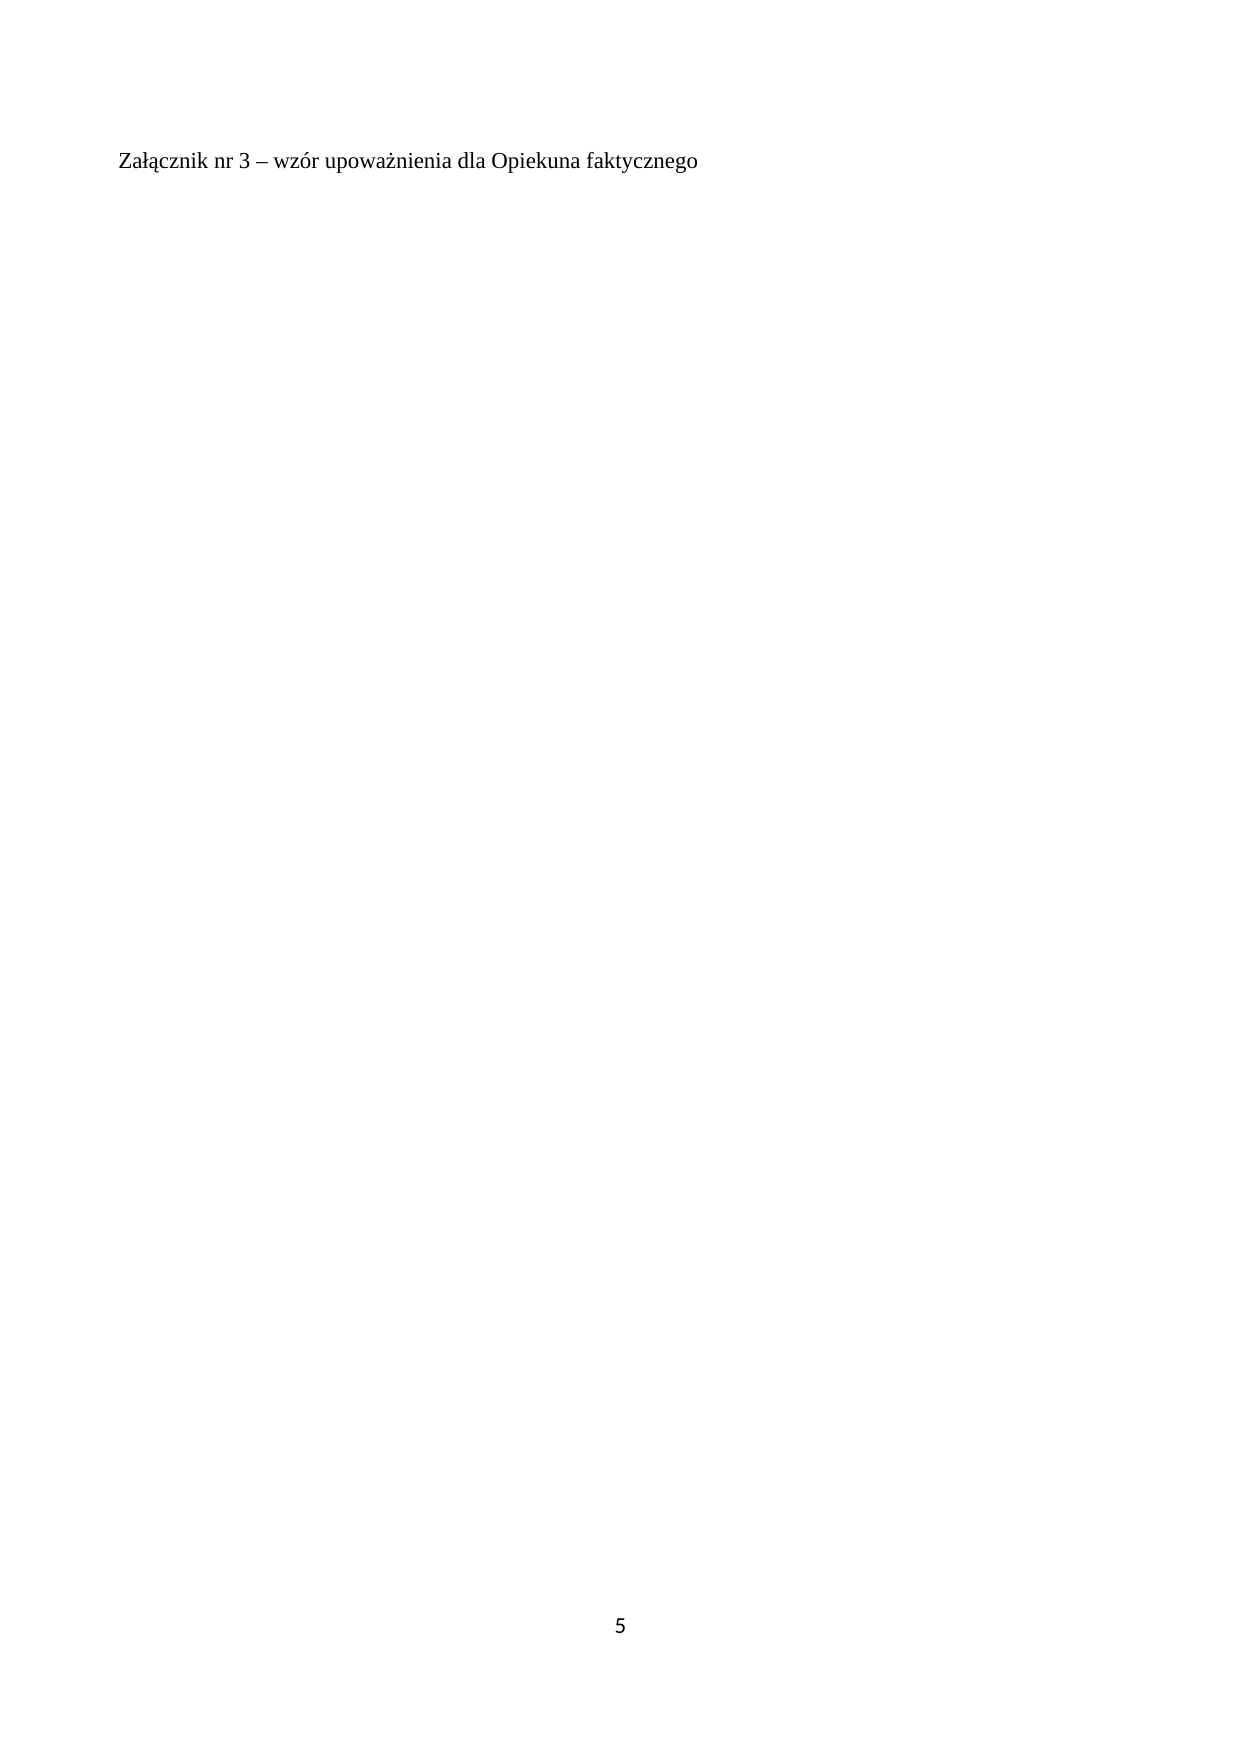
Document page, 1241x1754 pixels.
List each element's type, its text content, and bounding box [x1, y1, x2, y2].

text Załącznik nr 3 – wzór upoważnienia dla Opiekuna faktycznego [118, 148, 1122, 174]
